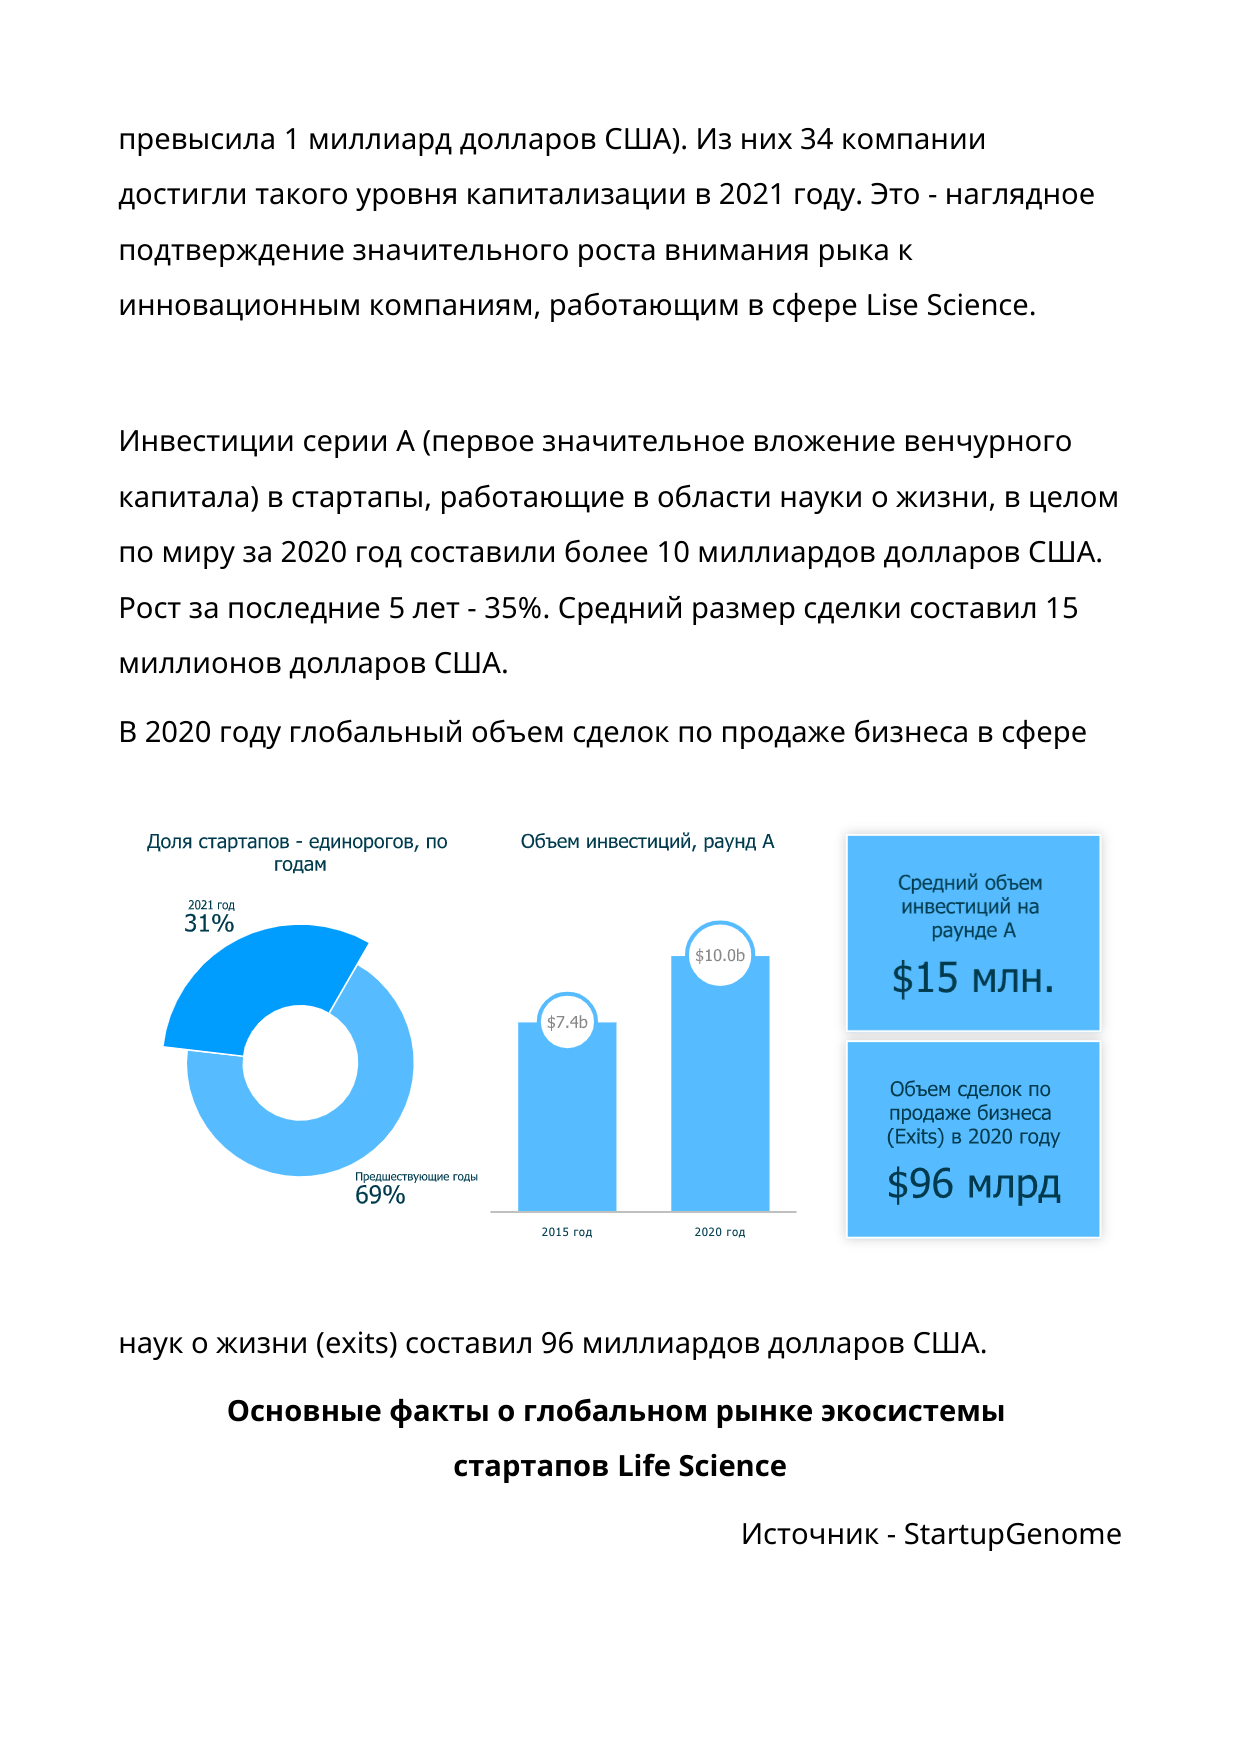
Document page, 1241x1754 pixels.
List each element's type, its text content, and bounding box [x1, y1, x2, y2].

text Источник - StartupGenome [118, 1513, 1122, 1553]
text Основные факты о глобальном рынке экосистемы стартапов Life Science [118, 1390, 1122, 1485]
text В 2020 году глобальный объем сделок по продаже бизнеса в сфере наук о жизни (exits) составил 96 миллиардов долларов США. [118, 1269, 1122, 1362]
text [118, 118, 1122, 324]
text В 2020 году глобальный объем сделок по продаже бизнеса в сфере наук о жизни (exits) составил 96 миллиардов долларов США. [118, 711, 1122, 816]
text Инвестиции серии A (первое значительное вложение венчурного капитала) в стартапы, работающие в области науки о жизни, в целом по миру за 2020 год составили более 10 миллиардов долларов США. Рост за последние 5 лет - 35%. Средний размер сделки составил 15 миллионов долларов США. [118, 421, 1122, 682]
picture [117, 816, 1122, 1269]
